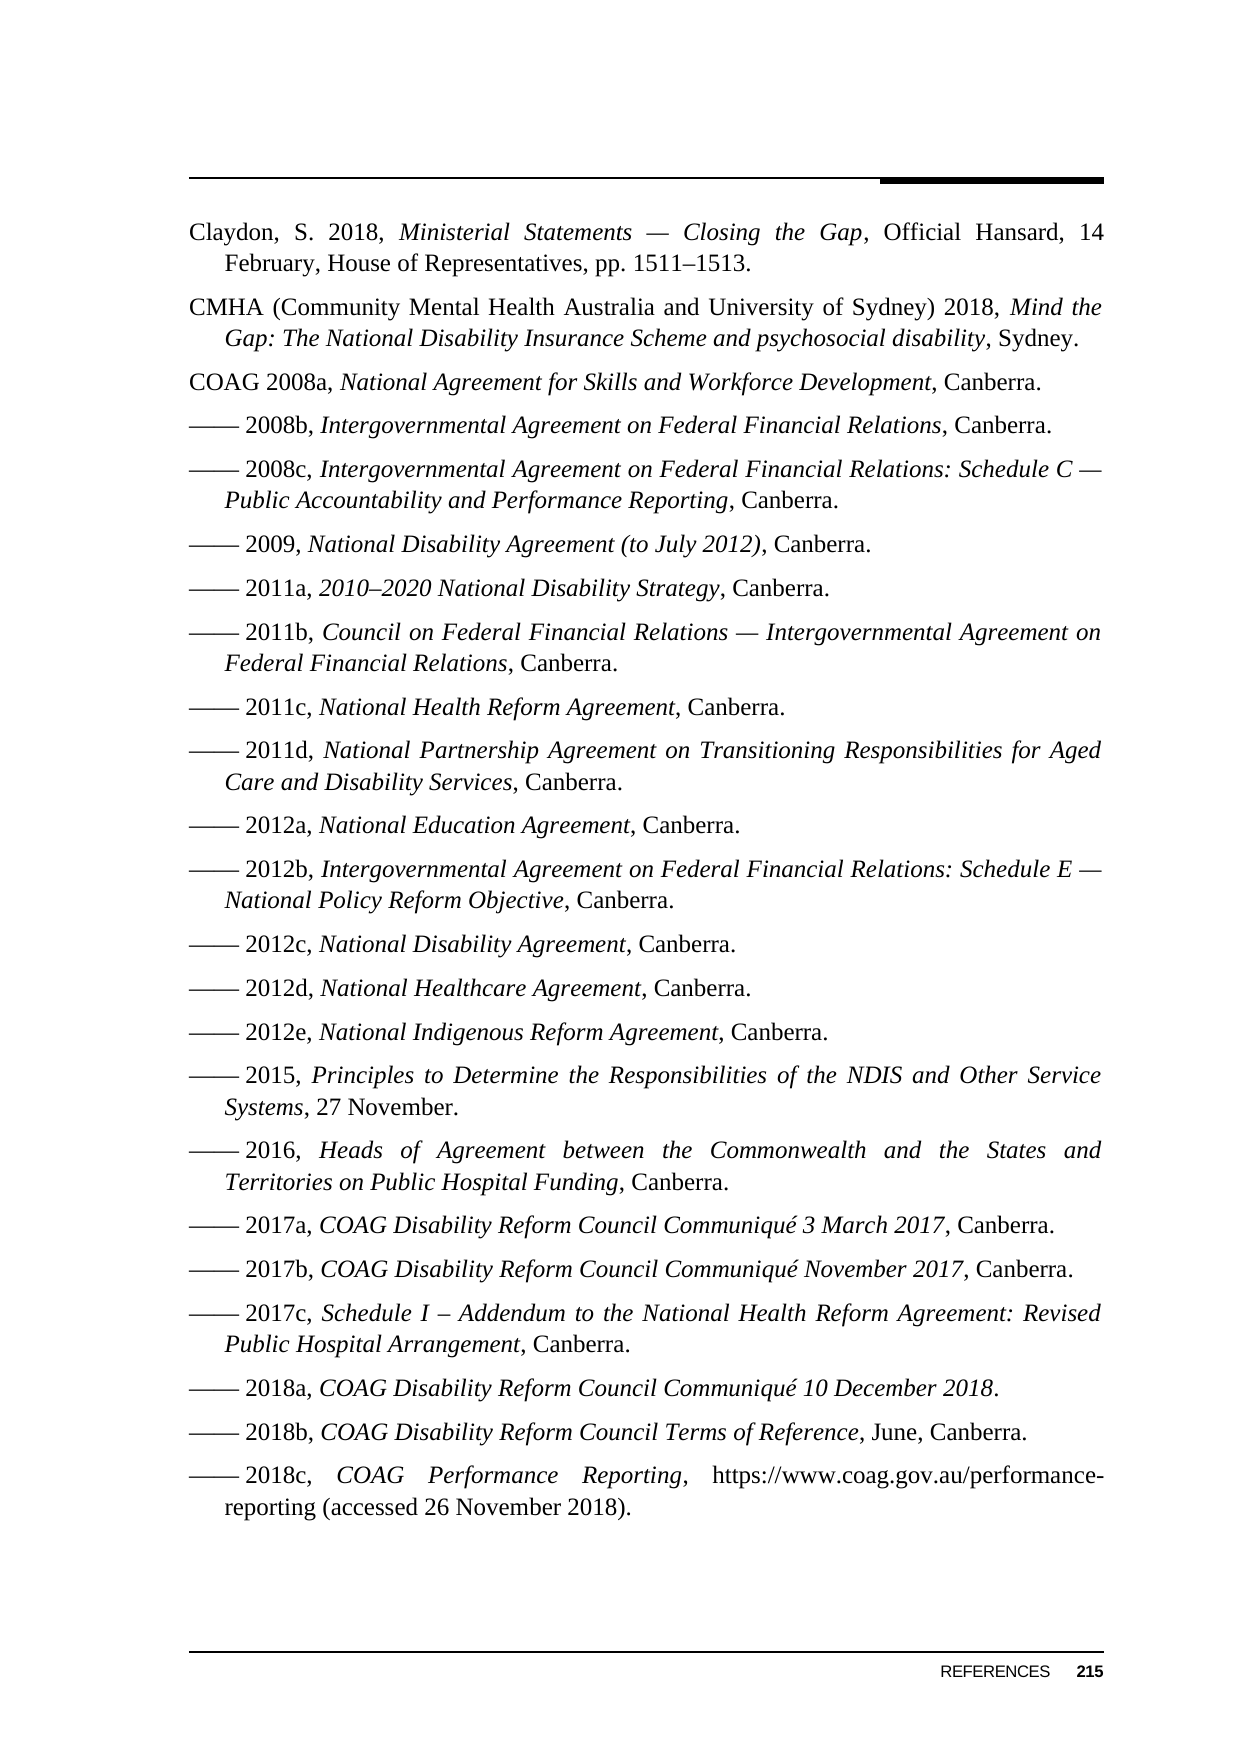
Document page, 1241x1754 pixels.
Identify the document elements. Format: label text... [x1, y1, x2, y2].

text CMHA (Community Mental Health Australia and University of Sydney) 2018, Mind the Gap: The National Disability Insurance Scheme and psychosocial disability, Sydney. [189, 289, 1104, 352]
text —— 2012b, Intergovernmental Agreement on Federal Financial Relations: Schedule E — National Policy Reform Objective, Canberra. [189, 852, 1104, 914]
text —— 2012e, National Indigenous Reform Agreement, Canberra. [189, 1014, 1104, 1046]
text —— 2008c, Intergovernmental Agreement on Federal Financial Relations: Schedule C — Public Accountability and Performance Reporting, Canberra. [189, 452, 1104, 514]
text —— 2012c, National Disability Agreement, Canberra. [189, 927, 1104, 958]
text —— 2017b, COAG Disability Reform Council Communiqué November 2017, Canberra. [189, 1252, 1104, 1283]
text —— 2018c, COAG Performance Reporting, https://www.coag.gov.au/performance-reporting (accessed 26 November 2018). [189, 1458, 1104, 1521]
text —— 2012a, National Education Agreement, Canberra. [189, 808, 1104, 839]
text —— 2008b, Intergovernmental Agreement on Federal Financial Relations, Canberra. [189, 408, 1104, 439]
text —— 2011d, National Partnership Agreement on Transitioning Responsibilities for Aged Care and Disability Services, Canberra. [189, 733, 1104, 796]
text —— 2011c, National Health Reform Agreement, Canberra. [189, 689, 1104, 721]
text —— 2015, Principles to Determine the Responsibilities of the NDIS and Other Service Systems, 27 November. [189, 1058, 1104, 1121]
text Claydon, S. 2018, Ministerial Statements — Closing the Gap, Official Hansard, 14 February, House of Representatives, pp. 1511–1513. [189, 214, 1104, 277]
text —— 2017a, COAG Disability Reform Council Communiqué 3 March 2017, Canberra. [189, 1208, 1104, 1239]
text —— 2018a, COAG Disability Reform Council Communiqué 10 December 2018. [189, 1371, 1104, 1402]
text —— 2009, National Disability Agreement (to July 2012), Canberra. [189, 527, 1104, 558]
text —— 2017c, Schedule I – Addendum to the National Health Reform Agreement: Revised Public Hospital Arrangement, Canberra. [189, 1296, 1104, 1358]
text —— 2012d, National Healthcare Agreement, Canberra. [189, 971, 1104, 1002]
text —— 2011b, Council on Federal Financial Relations — Intergovernmental Agreement on Federal Financial Relations, Canberra. [189, 614, 1104, 677]
text COAG 2008a, National Agreement for Skills and Workforce Development, Canberra. [189, 364, 1104, 396]
text —— 2016, Heads of Agreement between the Commonwealth and the States and Territories on Public Hospital Funding, Canberra. [189, 1133, 1104, 1196]
text —— 2018b, COAG Disability Reform Council Terms of Reference, June, Canberra. [189, 1414, 1104, 1446]
text —— 2011a, 2010–2020 National Disability Strategy, Canberra. [189, 571, 1104, 602]
